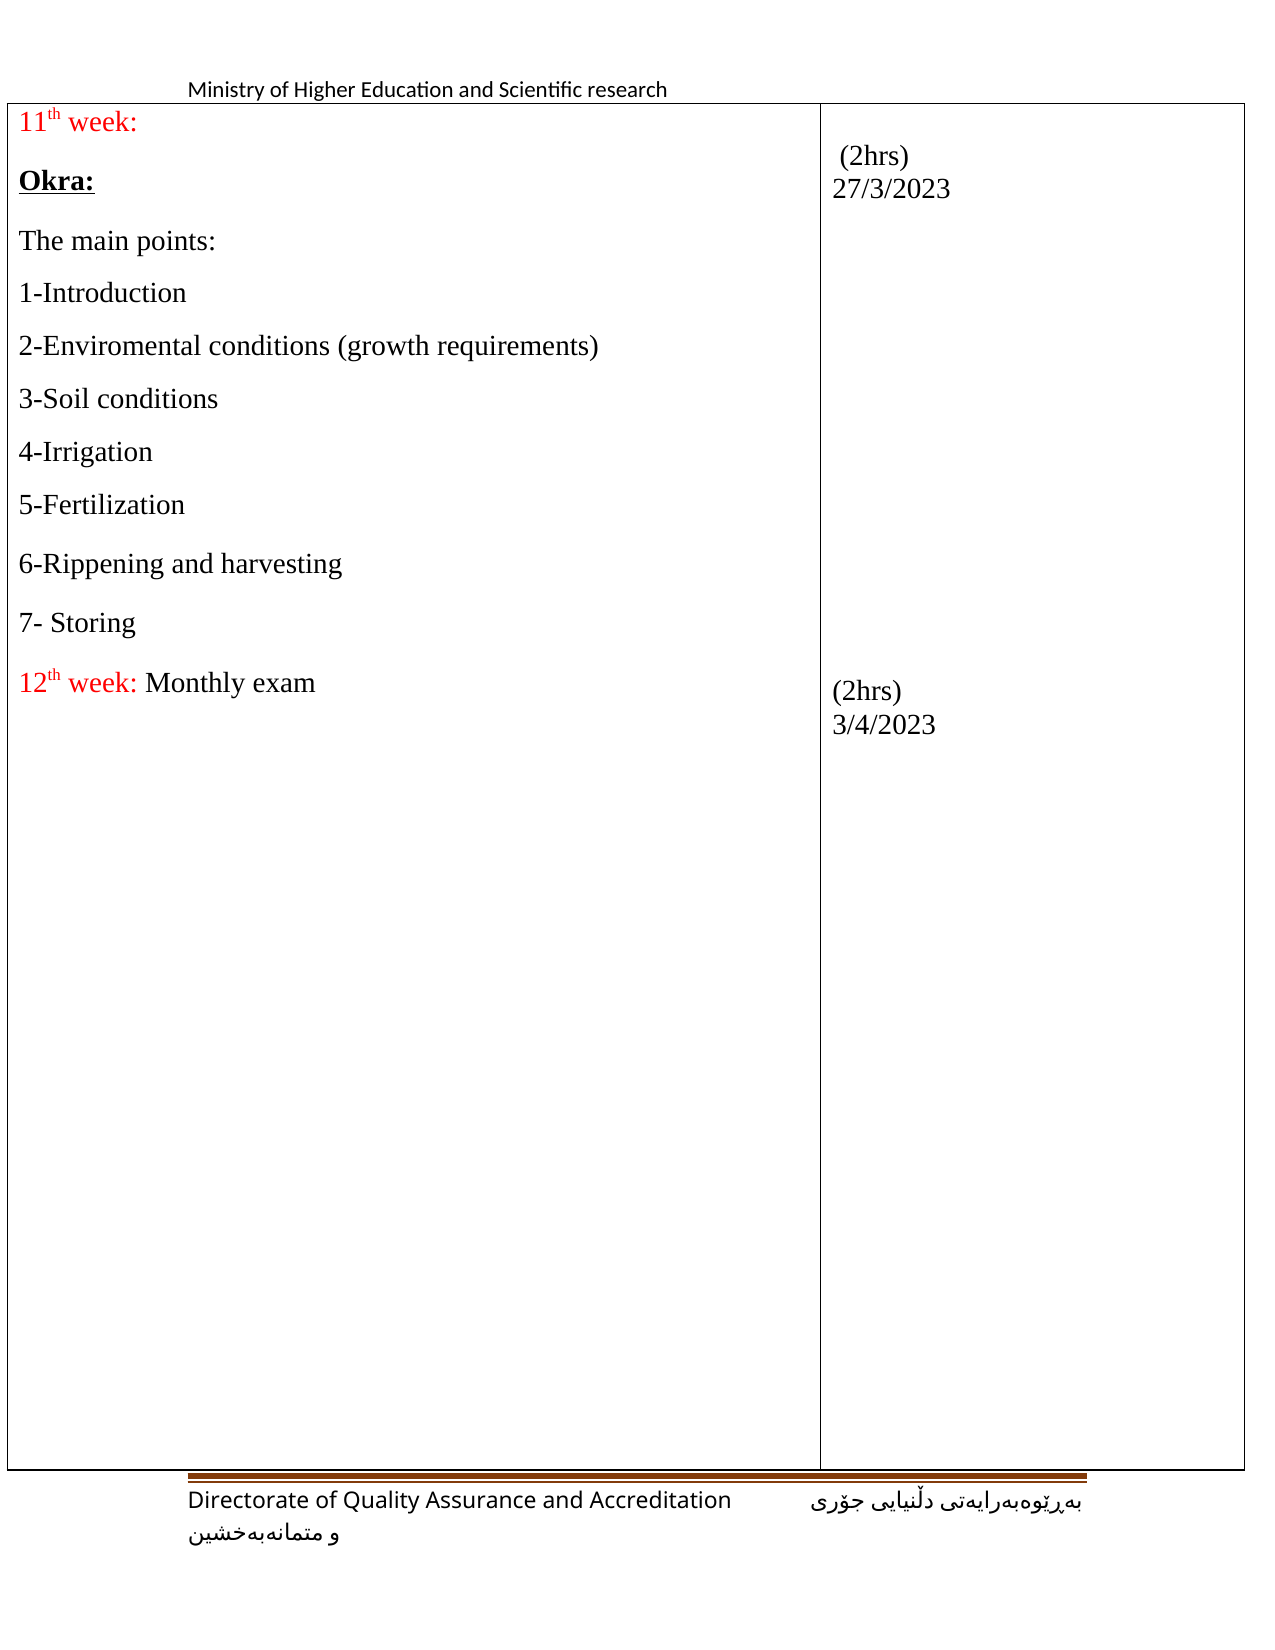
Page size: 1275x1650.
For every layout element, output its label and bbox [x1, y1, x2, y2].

table_cell [821, 104, 1244, 1469]
table_cell [8, 104, 820, 1469]
